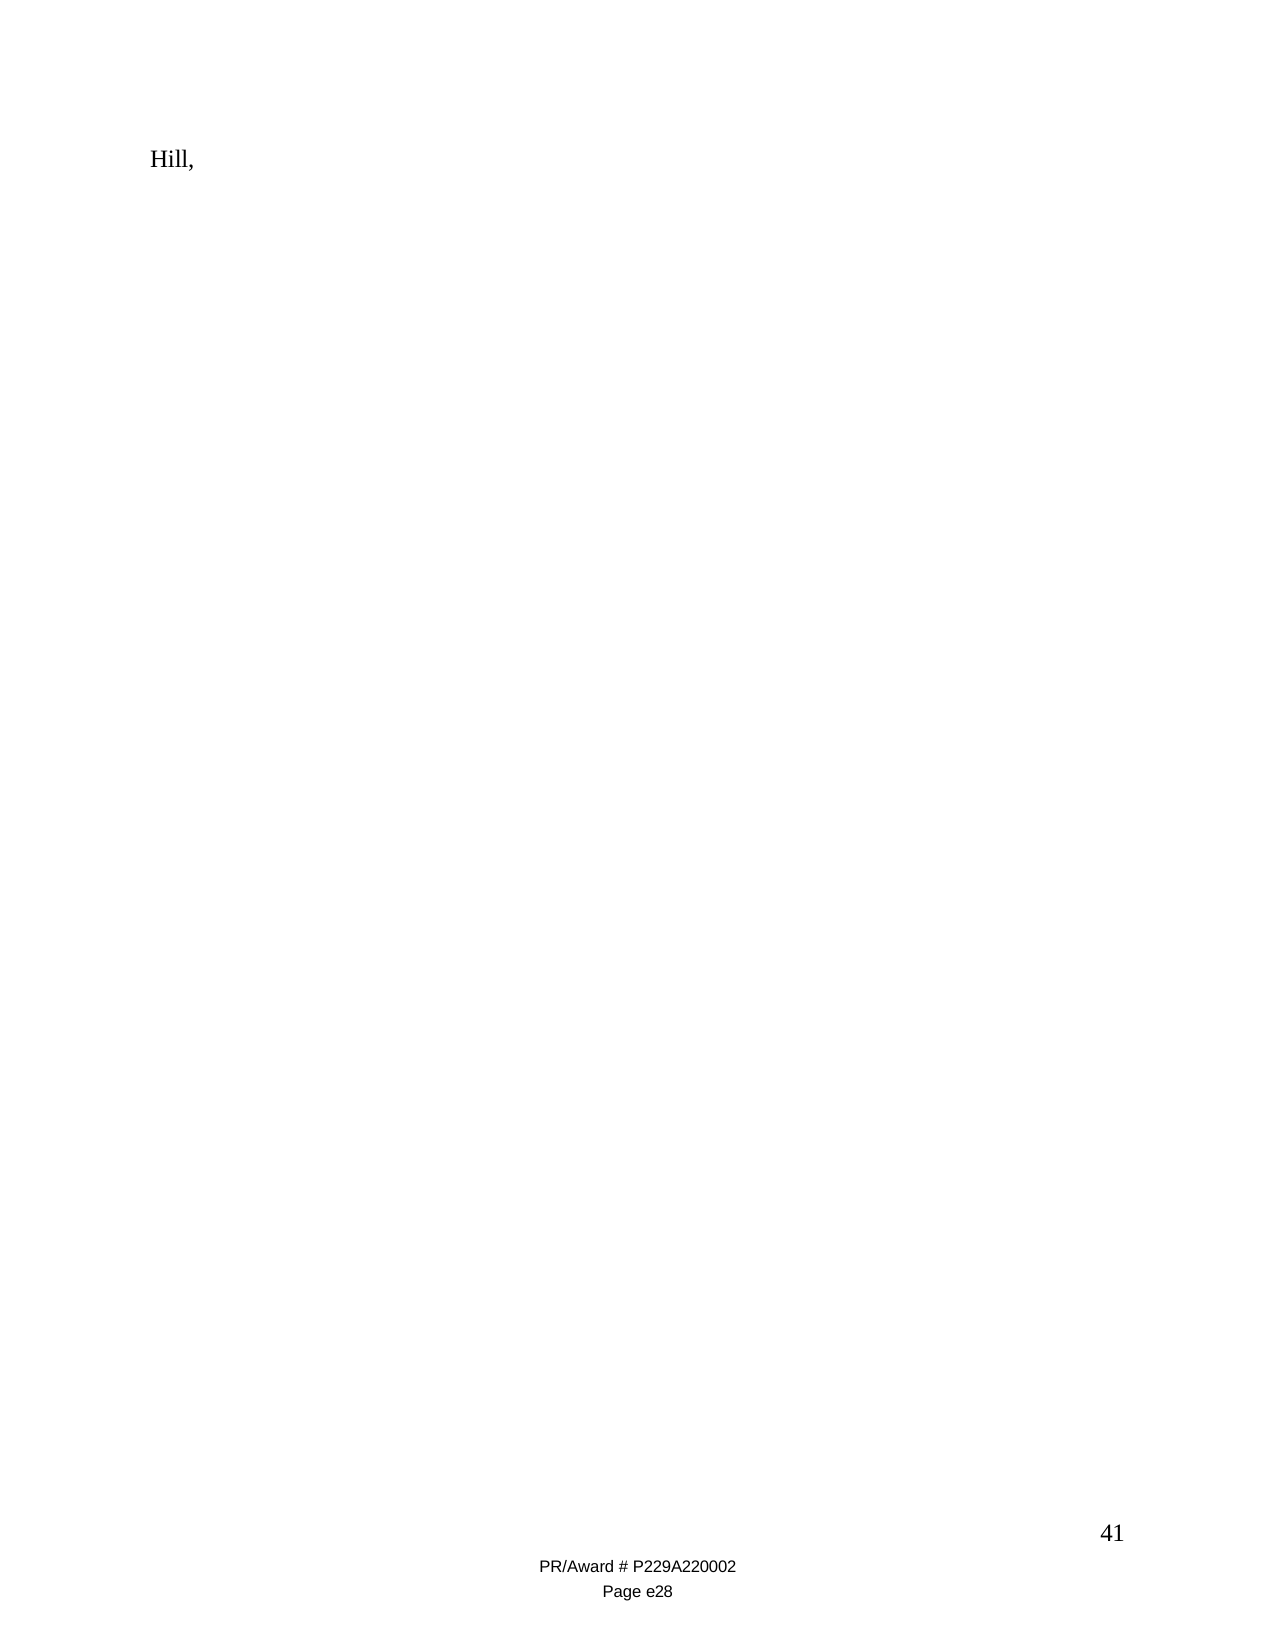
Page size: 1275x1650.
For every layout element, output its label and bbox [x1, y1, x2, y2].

text [150, 144, 1125, 172]
